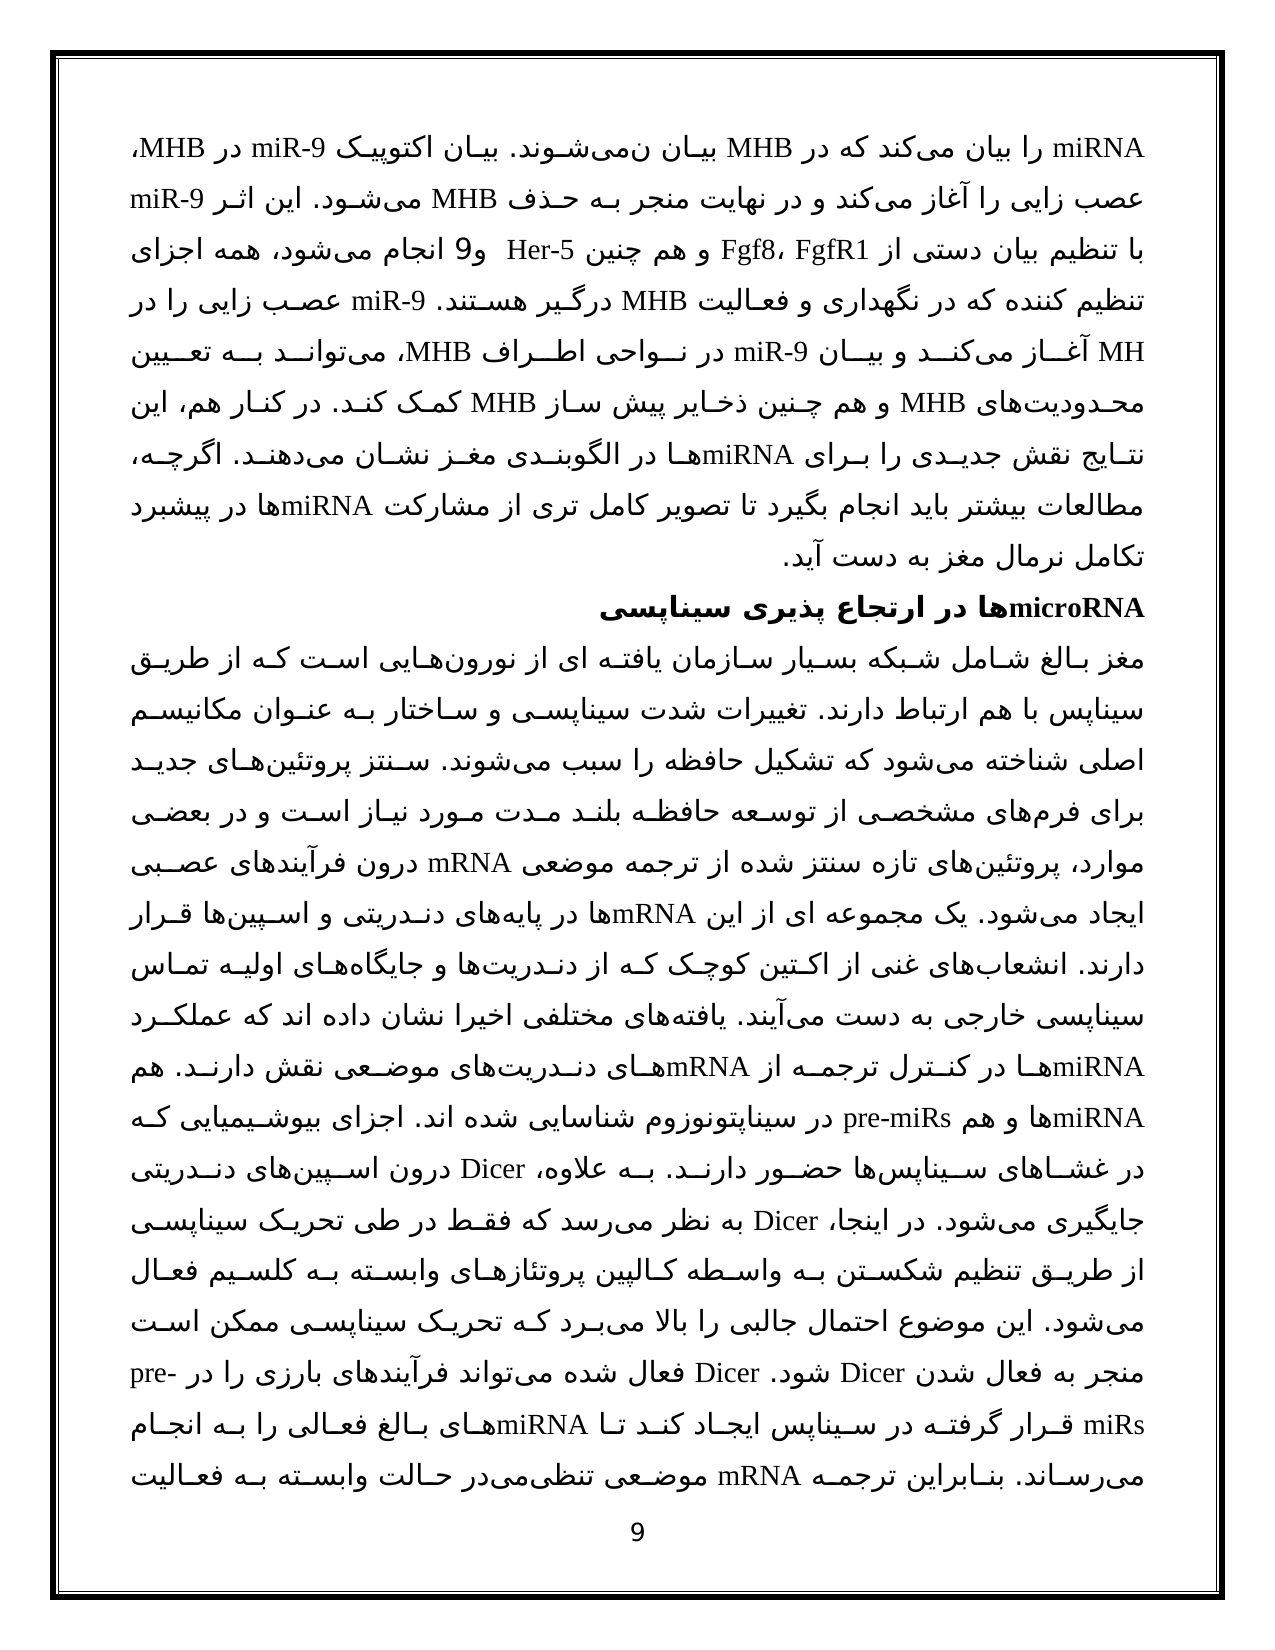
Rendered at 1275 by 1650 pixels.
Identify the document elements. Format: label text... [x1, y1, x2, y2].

text microRNA‌ها در ارتجاع پذیری سیناپسی [130, 590, 1145, 624]
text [130, 130, 1145, 573]
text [130, 641, 1145, 1492]
